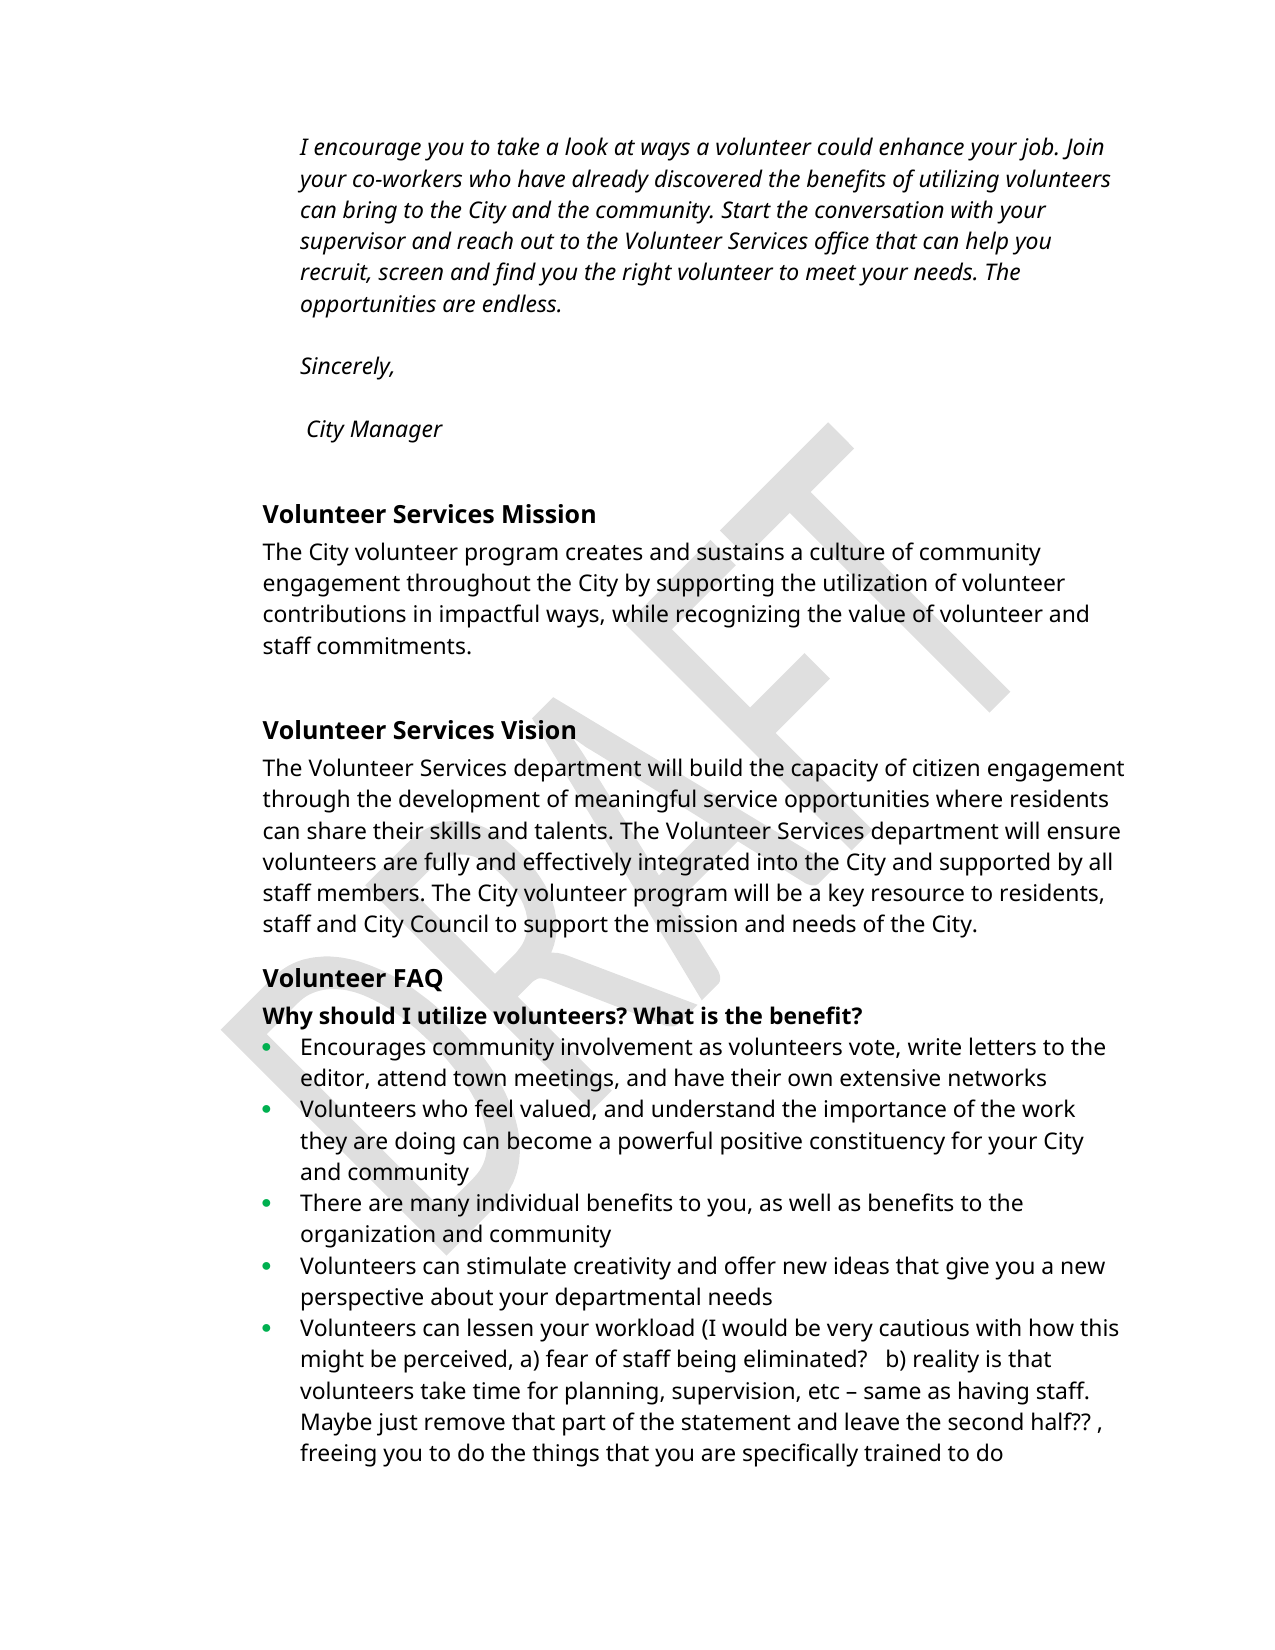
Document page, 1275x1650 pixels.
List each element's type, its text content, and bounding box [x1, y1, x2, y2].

list Encourages community involvement as volunteers vote, write letters to the editor, attend town meetings, and have their own extensive networks [262, 1031, 1125, 1093]
text Why should I utilize volunteers? What is the benefit? [187, 1000, 1125, 1031]
subtitle Volunteer Services Vision [262, 713, 1125, 747]
subtitle Volunteer FAQ [262, 961, 1125, 994]
text The City volunteer program creates and sustains a culture of community engagement throughout the City by supporting the utilization of volunteer contributions in impactful ways, while recognizing the value of volunteer and staff commitments. [262, 536, 1125, 661]
text The Volunteer Services department will build the capacity of citizen engagement through the development of meaningful service opportunities where residents can share their skills and talents. The Volunteer Services department will ensure volunteers are fully and effectively integrated into the City and supported by all staff members. The City volunteer program will be a key resource to residents, staff and City Council to support the mission and needs of the City. [262, 752, 1125, 940]
text I encourage you to take a look at ways a volunteer could enhance your job. Join your co-workers who have already discovered the benefits of utilizing volunteers can bring to the City and the community. Start the conversation with your supervisor and reach out to the Volunteer Services office that can help you recruit, screen and find you the right volunteer to meet your needs. The opportunities are endless. [300, 131, 1125, 319]
text Sincerely, [300, 350, 1125, 381]
list Volunteers who feel valued, and understand the importance of the work they are doing can become a powerful positive constituency for your City and community [262, 1093, 1125, 1187]
text City Manager [300, 412, 1125, 444]
list Volunteers can lessen your workload (I would be very cautious with how this might be perceived, a) fear of staff being eliminated? b) reality is that volunteers take time for planning, supervision, etc – same as having staff. Maybe just remove that part of the statement and leave the second half?? , freeing you to do the things that you are specifically trained to do [262, 1312, 1125, 1468]
list There are many individual benefits to you, as well as benefits to the organization and community [262, 1187, 1125, 1250]
list Volunteers can stimulate creativity and offer new ideas that give you a new perspective about your departmental needs [262, 1250, 1125, 1312]
subtitle Volunteer Services Mission [262, 497, 1125, 531]
